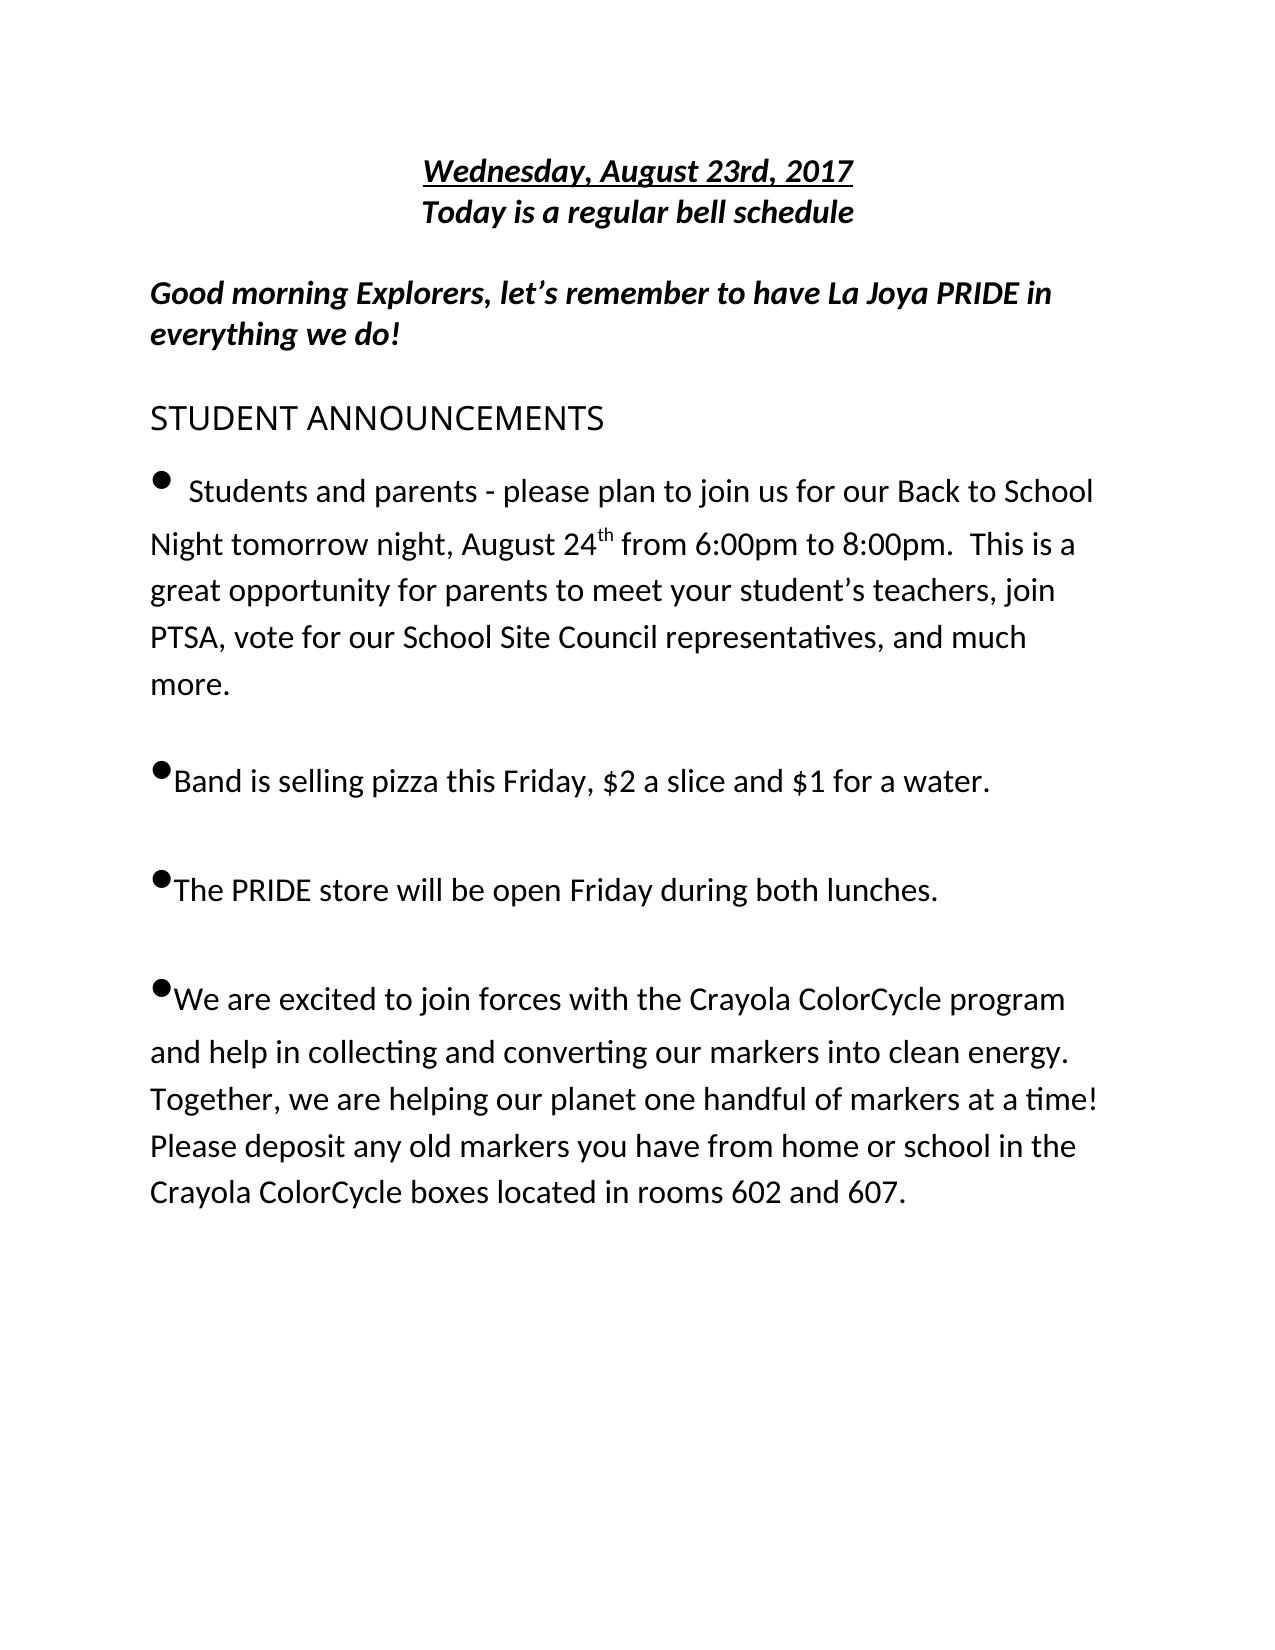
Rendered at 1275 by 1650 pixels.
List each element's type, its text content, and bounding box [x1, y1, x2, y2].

text •We are excited to join forces with the Crayola ColorCycle program and help in collecting and converting our markers into clean energy. Together, we are helping our planet one handful of markers at a time! Please deposit any old markers you have from home or school in the Crayola ColorCycle boxes located in rooms 602 and 607. [150, 948, 1125, 1212]
text Good morning Explorers, let’s remember to have La Joya PRIDE in everything we do! [150, 272, 1125, 354]
text Today is a regular bell schedule [150, 191, 1125, 231]
text • Students and parents - please plan to join us for our Back to School Night tomorrow night, August 24th from 6:00pm to 8:00pm. This is a great opportunity for parents to meet your student’s teachers, join PTSA, vote for our School Site Council representatives, and much more. [150, 440, 1125, 703]
text Wednesday, August 23rd, 2017 [150, 150, 1125, 191]
text •Band is selling pizza this Friday, $2 a slice and $1 for a water. [150, 730, 1125, 807]
text •The PRIDE store will be open Friday during both lunches. [150, 839, 1125, 916]
text STUDENT ANNOUNCEMENTS [150, 394, 1125, 440]
